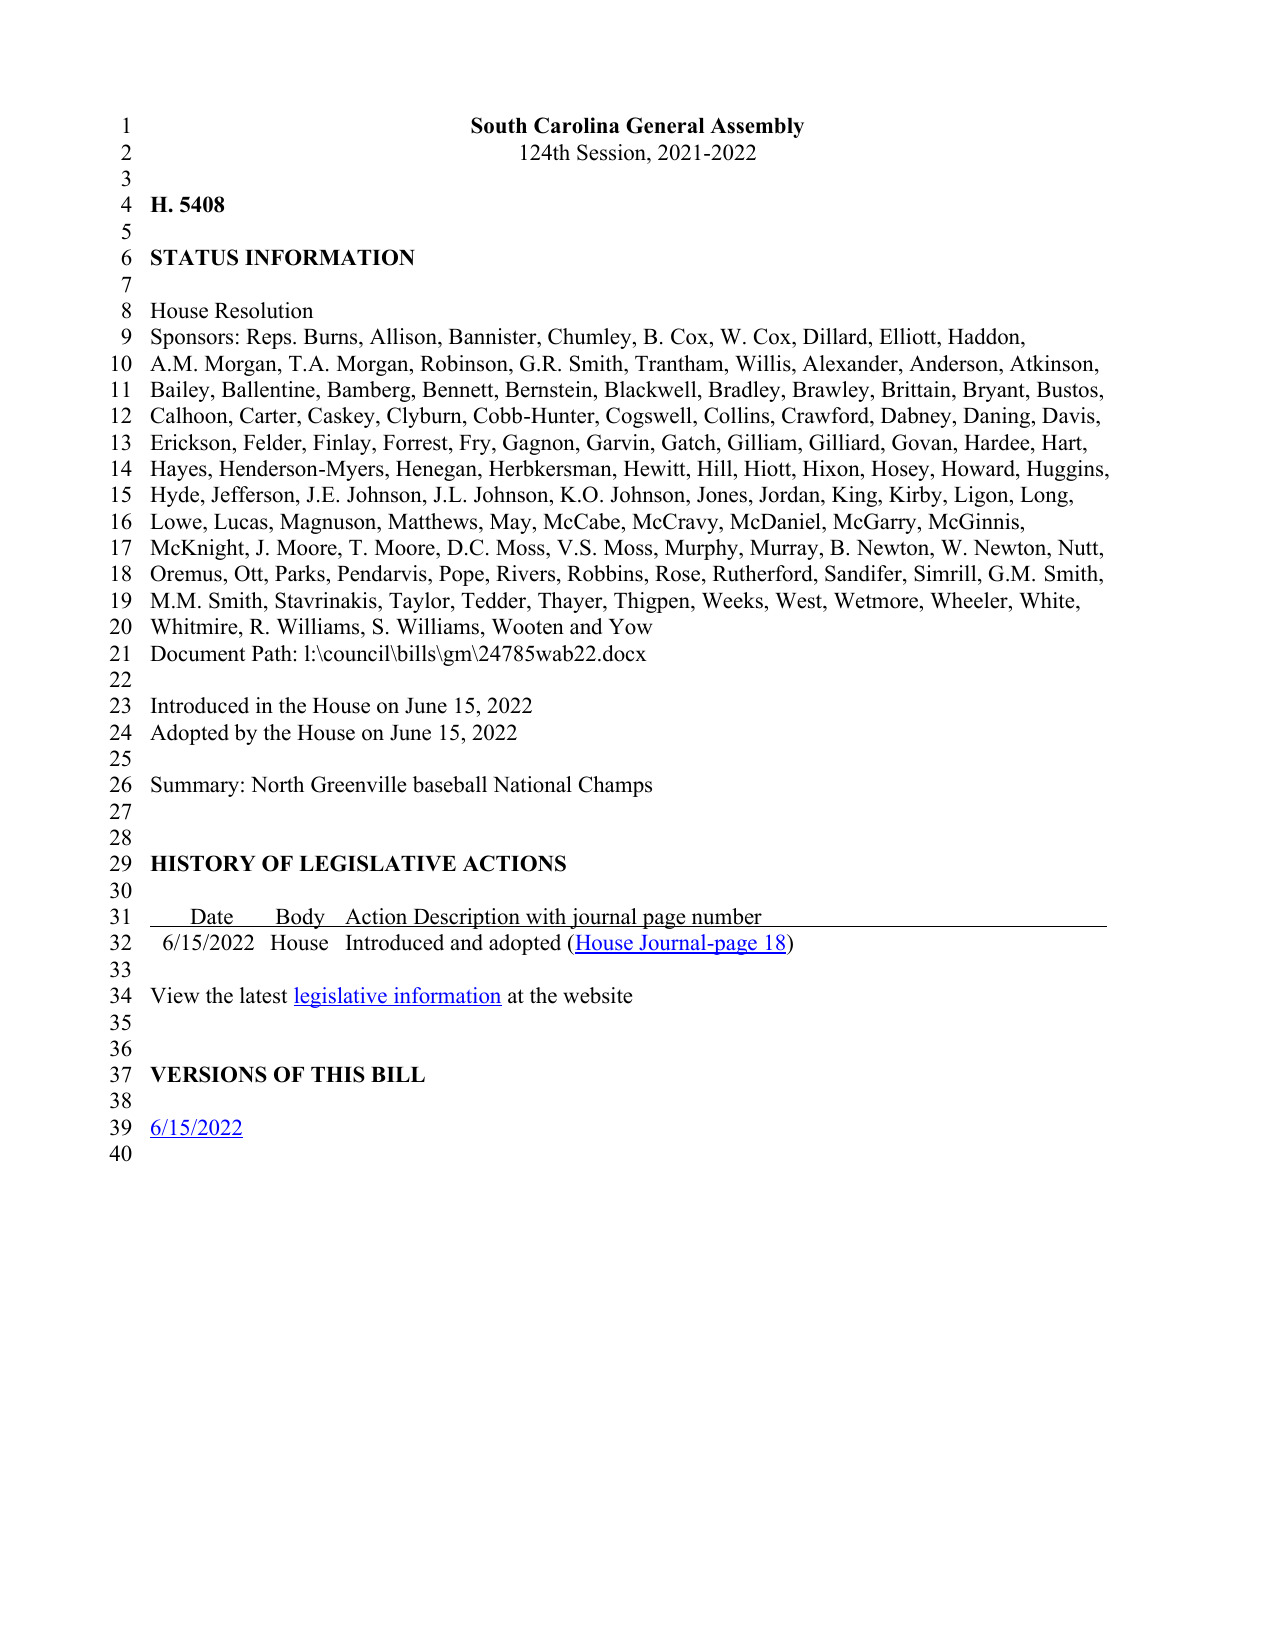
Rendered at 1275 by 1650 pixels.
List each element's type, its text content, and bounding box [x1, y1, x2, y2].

text Document Path: l:\council\bills\gm\24785wab22.docx [150, 639, 1125, 666]
text 6/15/2022 House Introduced and adopted (House Journal-page 18) [150, 929, 1125, 956]
text Sponsors: Reps. Burns, Allison, Bannister, Chumley, B. Cox, W. Cox, Dillard, Elliott, Haddon, A.M. Morgan, T.A. Morgan, Robinson, G.R. Smith, Trantham, Willis, Alexander, Anderson, Atkinson, Bailey, Ballentine, Bamberg, Bennett, Bernstein, Blackwell, Bradley, Brawley, Brittain, Bryant, Bustos, Calhoon, Carter, Caskey, Clyburn, Cobb-Hunter, Cogswell, Collins, Crawford, Dabney, Daning, Davis, Erickson, Felder, Finlay, Forrest, Fry, Gagnon, Garvin, Gatch, Gilliam, Gilliard, Govan, Hardee, Hart, Hayes, Henderson-Myers, Henegan, Herbkersman, Hewitt, Hill, Hiott, Hixon, Hosey, Howard, Huggins, Hyde, Jefferson, J.E. Johnson, J.L. Johnson, K.O. Johnson, Jones, Jordan, King, Kirby, Ligon, Long, Lowe, Lucas, Magnuson, Matthews, May, McCabe, McCravy, McDaniel, McGarry, McGinnis, McKnight, J. Moore, T. Moore, D.C. Moss, V.S. Moss, Murphy, Murray, B. Newton, W. Newton, Nutt, Oremus, Ott, Parks, Pendarvis, Pope, Rivers, Robbins, Rose, Rutherford, Sandifer, Simrill, G.M. Smith, M.M. Smith, Stavrinakis, Taylor, Tedder, Thayer, Thigpen, Weeks, West, Wetmore, Wheeler, White, Whitmire, R. Williams, S. Williams, Wooten and Yow [150, 323, 1125, 639]
text 124th Session, 2021-2022 [150, 139, 1125, 165]
text View the latest legislative information at the website [150, 982, 1125, 1008]
text Adopted by the House on June 15, 2022 [150, 719, 1125, 745]
text Introduced in the House on June 15, 2022 [150, 692, 1125, 719]
text South Carolina General Assembly [150, 112, 1125, 139]
text H. 5408 [150, 192, 1125, 218]
text HISTORY OF LEGISLATIVE ACTIONS [150, 850, 1125, 877]
text Date Body Action Description with journal page number [150, 903, 1125, 929]
text VERSIONS OF THIS BILL [150, 1061, 1125, 1088]
text 6/15/2022 [150, 1114, 1125, 1140]
text STATUS INFORMATION [150, 244, 1125, 271]
text Summary: North Greenville baseball National Champs [150, 771, 1125, 798]
text House Resolution [150, 297, 1125, 323]
